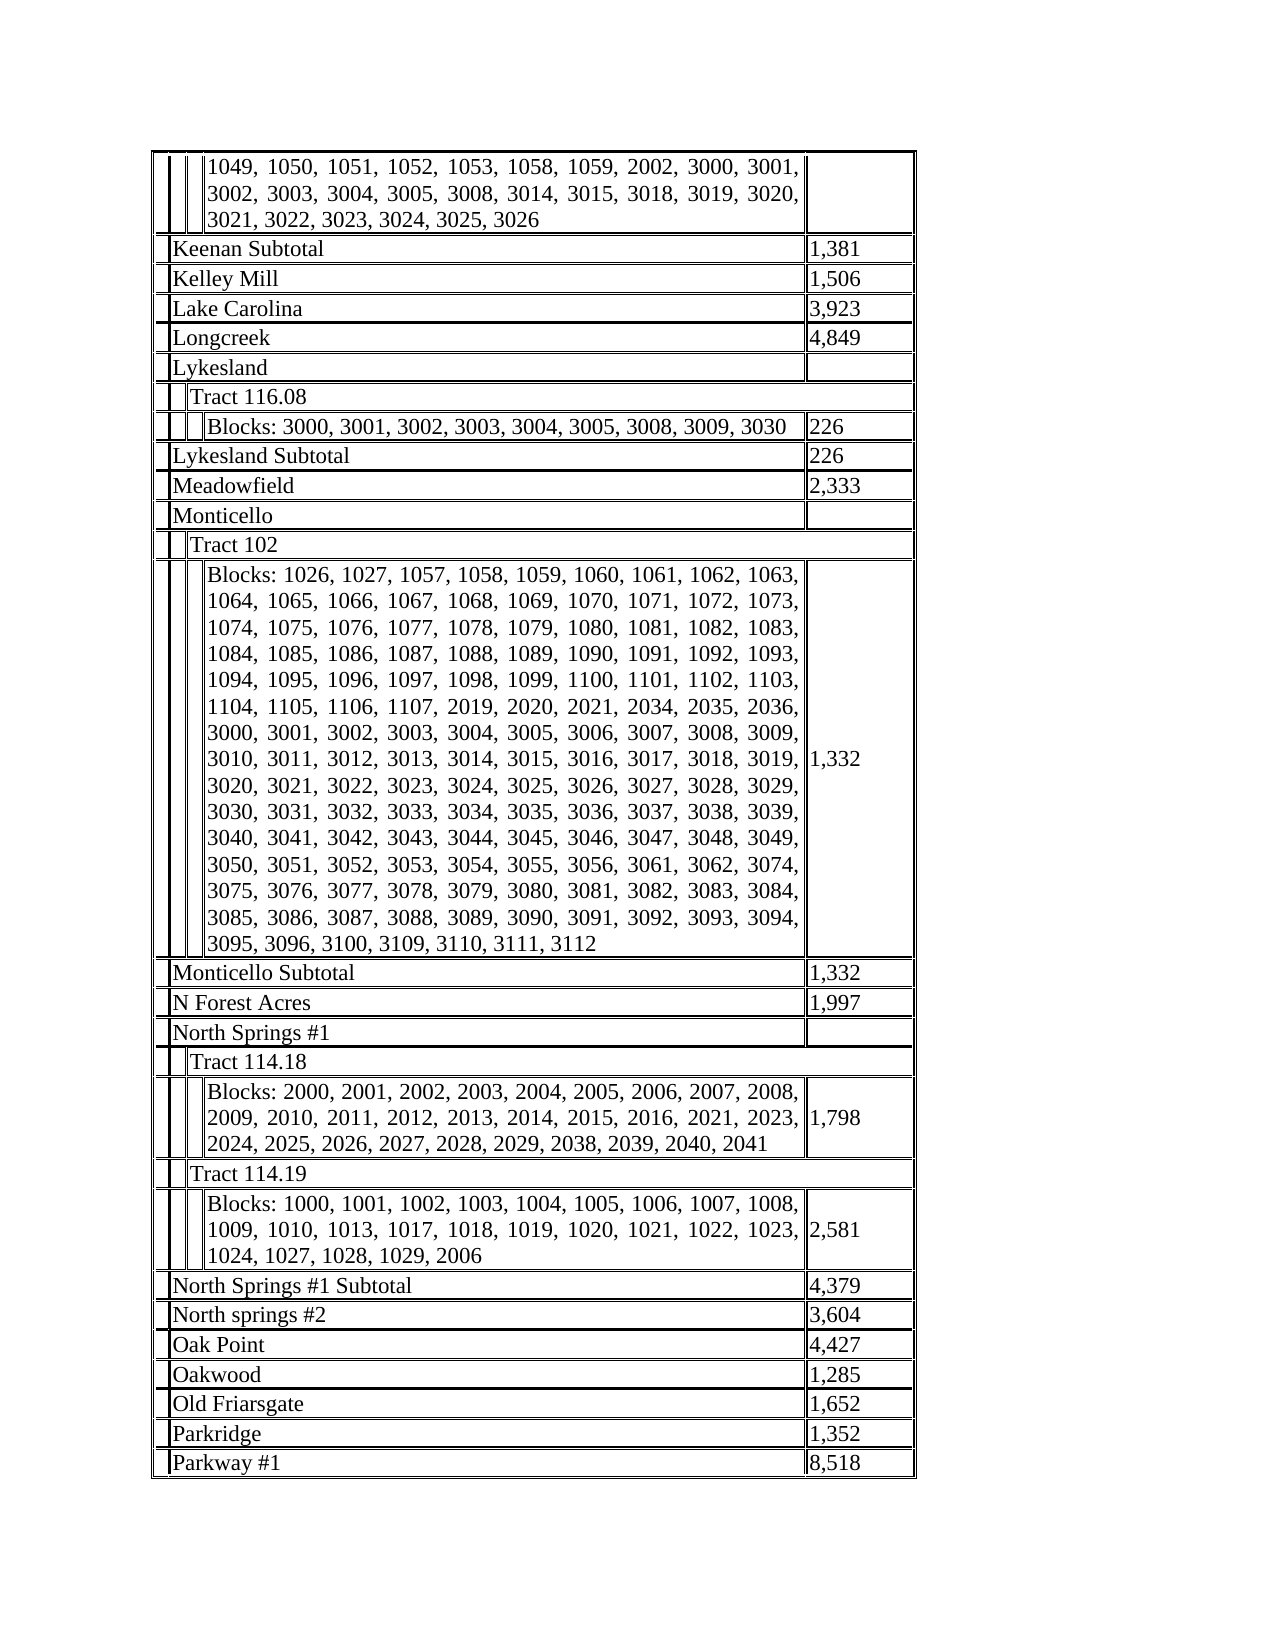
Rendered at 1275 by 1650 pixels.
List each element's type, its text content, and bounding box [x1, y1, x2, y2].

table_cell Oakwood [171, 1361, 804, 1387]
table_cell Keenan Subtotal [171, 236, 804, 262]
table_cell 1,285 [808, 1358, 914, 1387]
table_cell [188, 1078, 202, 1157]
table_cell [154, 380, 168, 410]
table_cell [171, 413, 185, 439]
table_cell Monticello Subtotal [171, 960, 804, 986]
table_cell 226 [808, 439, 914, 469]
table_cell [154, 1075, 168, 1157]
table_cell [808, 1015, 914, 1045]
table_cell 226 [806, 410, 915, 439]
table_cell [171, 1048, 185, 1074]
table_cell Longcreek [171, 324, 804, 351]
table_cell Tract 102 [188, 528, 914, 558]
table_cell 1,997 [806, 986, 915, 1015]
table_cell 1,332 [808, 956, 914, 986]
table_cell [188, 1190, 202, 1269]
table_cell [171, 1190, 185, 1269]
table_cell [171, 532, 185, 558]
table_cell [806, 351, 915, 380]
table_cell [154, 291, 168, 321]
table_cell [154, 499, 168, 528]
table_cell Meadowfield [171, 472, 804, 498]
table_cell [154, 439, 168, 469]
table_cell [154, 232, 168, 262]
table_cell [171, 561, 185, 956]
table_cell [188, 413, 202, 439]
table_cell Parkridge [171, 1420, 804, 1446]
table_cell Tract 114.19 [186, 1157, 915, 1186]
table_cell Lake Carolina [171, 295, 804, 321]
table_cell [152, 351, 169, 380]
table_cell [154, 321, 168, 351]
table_cell [186, 153, 204, 232]
table_cell 4,427 [808, 1328, 915, 1357]
table_cell Parkway #1 [169, 1446, 806, 1476]
table_cell Blocks: 3000, 3001, 3002, 3003, 3004, 3005, 3008, 3009, 3030 [205, 413, 804, 439]
table_cell [171, 1078, 185, 1157]
table_cell [169, 153, 186, 232]
table_cell N Forest Acres [171, 989, 804, 1015]
table_cell [154, 1446, 169, 1476]
table_cell [154, 1387, 168, 1417]
table_cell [154, 1015, 168, 1045]
table_cell Kelley Mill [171, 265, 804, 291]
table_cell [154, 1298, 168, 1328]
table_cell Tract 116.08 [188, 380, 914, 410]
table_cell [154, 1045, 168, 1074]
table_cell [154, 469, 168, 498]
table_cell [204, 152, 806, 232]
table_cell 8,518 [806, 1446, 914, 1476]
table_cell [152, 262, 169, 291]
table_cell 1,798 [808, 1075, 914, 1157]
table_cell 4,379 [806, 1269, 915, 1298]
table_cell Tract 114.18 [188, 1045, 913, 1074]
table_cell 3,604 [808, 1298, 914, 1328]
table_cell [152, 986, 169, 1015]
table_cell 2,333 [808, 469, 913, 498]
table_cell [154, 528, 168, 558]
table_cell Oak Point [171, 1331, 804, 1357]
table_cell North Springs #1 [171, 1019, 804, 1045]
table_cell Blocks: 1000, 1001, 1002, 1003, 1004, 1005, 1006, 1007, 1008, 1009, 1010, 1013, 1017, 1018, 1019, 1020, 1021, 1022, 1023, 1024, 1027, 1028, 1029, 2006 [205, 1190, 804, 1269]
table_cell Old Friarsgate [171, 1390, 804, 1417]
table_cell 3,923 [808, 291, 914, 321]
table_cell Blocks: 2000, 2001, 2002, 2003, 2004, 2005, 2006, 2007, 2008, 2009, 2010, 2011, 2012, 2013, 2014, 2015, 2016, 2021, 2023, 2024, 2025, 2026, 2027, 2028, 2029, 2038, 2039, 2040, 2041 [205, 1078, 804, 1157]
table_cell [152, 410, 169, 439]
table_cell [188, 561, 202, 956]
table_cell [154, 152, 169, 232]
table_cell [808, 499, 914, 528]
table_cell [154, 956, 168, 986]
table_cell [171, 1160, 185, 1186]
table_cell 1,352 [806, 1417, 915, 1446]
table_cell [154, 1186, 168, 1269]
table_cell Lykesland [171, 354, 804, 380]
table_cell [152, 558, 169, 956]
table_cell 4,849 [808, 321, 913, 351]
table_cell 1,652 [808, 1387, 913, 1417]
table_cell [152, 1269, 169, 1298]
table_cell [152, 1328, 168, 1357]
table_cell [152, 1157, 169, 1186]
table_cell 1,332 [806, 558, 915, 956]
table_cell [154, 1358, 168, 1387]
table_cell Lykesland Subtotal [171, 443, 804, 469]
table_cell North Springs #1 Subtotal [171, 1272, 804, 1298]
table_cell [171, 384, 185, 410]
table_cell 1,381 [808, 232, 914, 262]
table_cell 2,581 [806, 1186, 914, 1269]
table_cell [152, 1417, 169, 1446]
table_cell North springs #2 [171, 1302, 804, 1328]
table_cell 1,381 [806, 153, 913, 232]
table_cell Blocks: 1026, 1027, 1057, 1058, 1059, 1060, 1061, 1062, 1063, 1064, 1065, 1066, 1067, 1068, 1069, 1070, 1071, 1072, 1073, 1074, 1075, 1076, 1077, 1078, 1079, 1080, 1081, 1082, 1083, 1084, 1085, 1086, 1087, 1088, 1089, 1090, 1091, 1092, 1093, 1094, 1095, 1096, 1097, 1098, 1099, 1100, 1101, 1102, 1103, 1104, 1105, 1106, 1107, 2019, 2020, 2021, 2034, 2035, 2036, 3000, 3001, 3002, 3003, 3004, 3005, 3006, 3007, 3008, 3009, 3010, 3011, 3012, 3013, 3014, 3015, 3016, 3017, 3018, 3019, 3020, 3021, 3022, 3023, 3024, 3025, 3026, 3027, 3028, 3029, 3030, 3031, 3032, 3033, 3034, 3035, 3036, 3037, 3038, 3039, 3040, 3041, 3042, 3043, 3044, 3045, 3046, 3047, 3048, 3049, 3050, 3051, 3052, 3053, 3054, 3055, 3056, 3061, 3062, 3074, 3075, 3076, 3077, 3078, 3079, 3080, 3081, 3082, 3083, 3084, 3085, 3086, 3087, 3088, 3089, 3090, 3091, 3092, 3093, 3094, 3095, 3096, 3100, 3109, 3110, 3111, 3112 [205, 561, 804, 956]
table_cell 1,506 [806, 262, 915, 291]
table_cell Monticello [171, 502, 804, 528]
